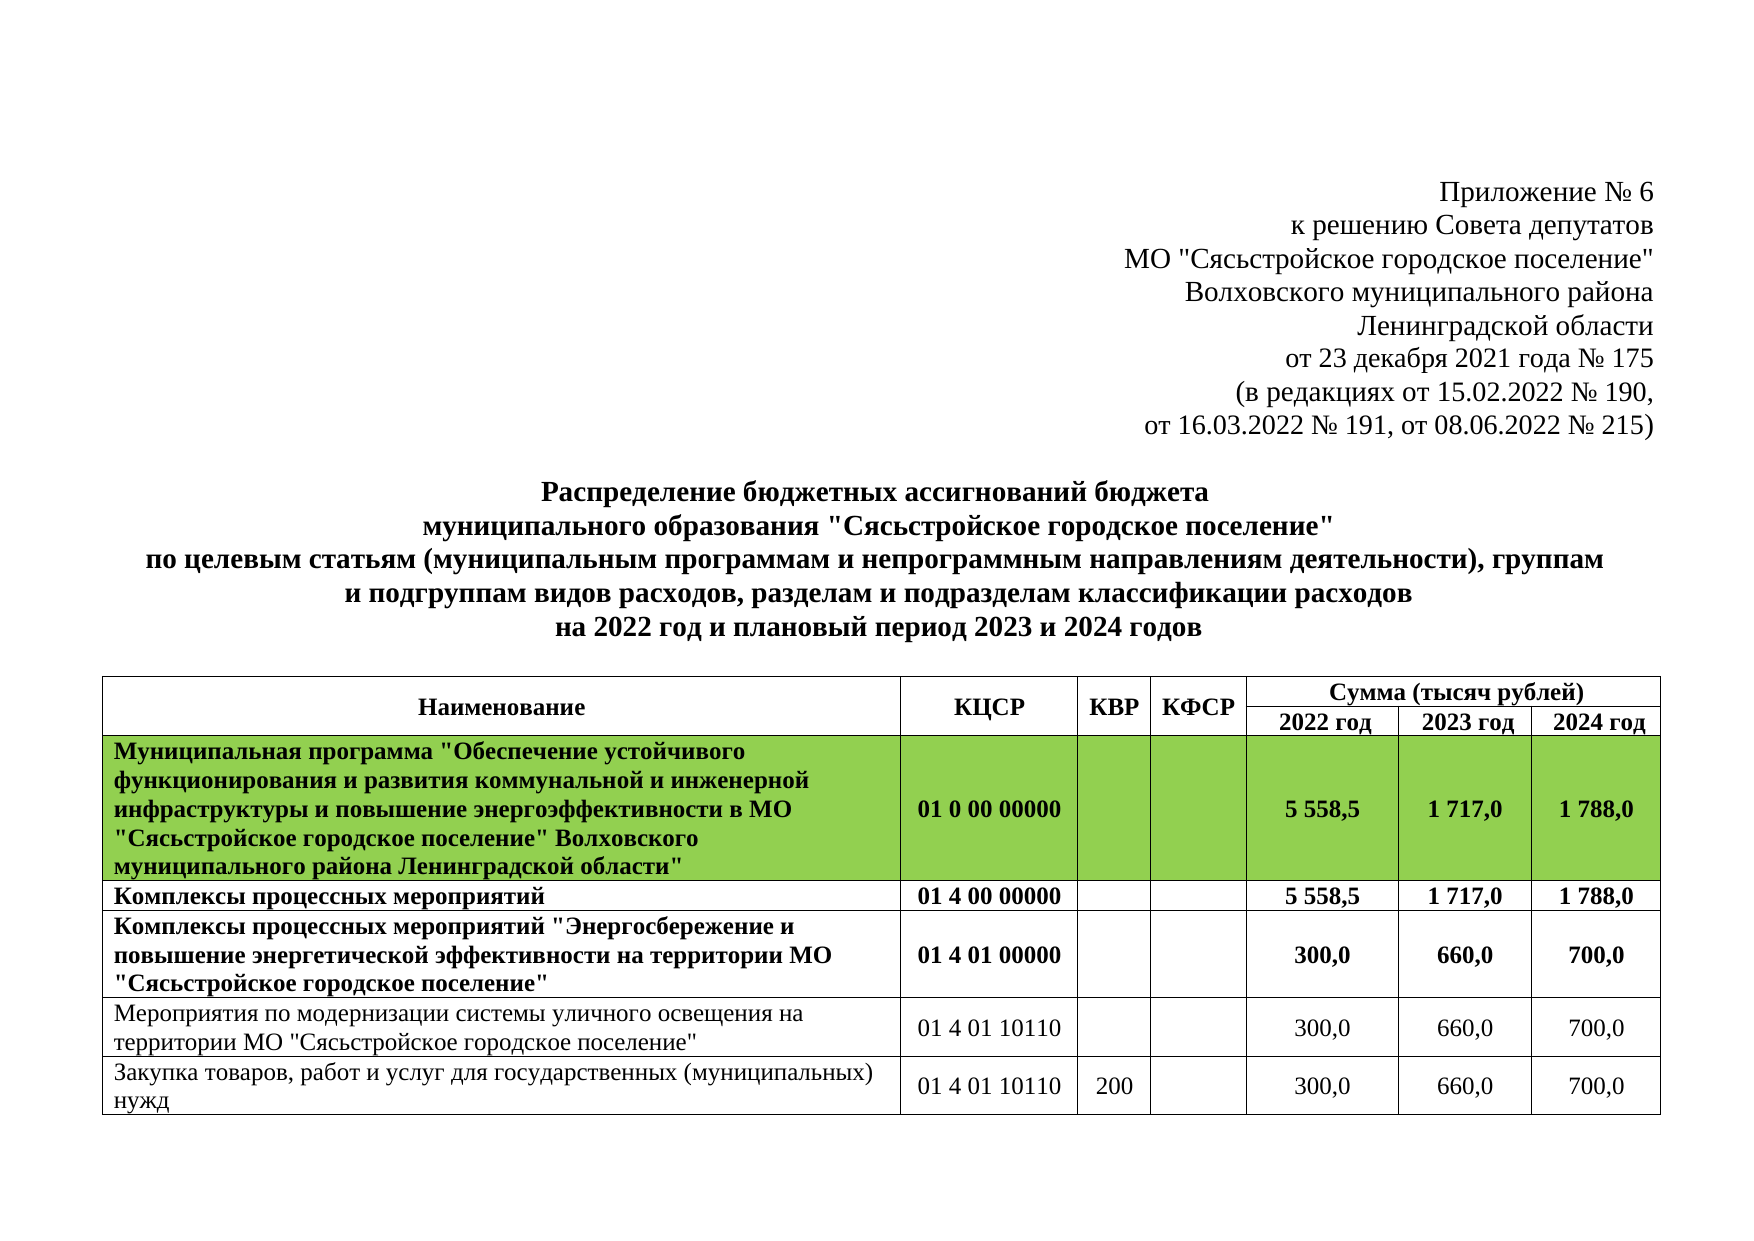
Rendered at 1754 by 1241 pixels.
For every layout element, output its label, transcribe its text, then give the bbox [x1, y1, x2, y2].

table_cell [1151, 1057, 1246, 1114]
table_cell 01 0 00 00000 [901, 736, 1077, 880]
table_header КЦСР [901, 677, 1077, 735]
table_cell 01 4 01 00000 [901, 911, 1077, 997]
table_cell Комплексы процессных мероприятий "Энергосбережение и повышение энергетической эффективности на территории МО "Сясьстройское городское поселение" [103, 911, 900, 997]
text Приложение № 6 [103, 174, 1654, 207]
table_cell 200 [1078, 1057, 1150, 1114]
table_cell Комплексы процессных мероприятий [103, 881, 900, 910]
table_cell Мероприятия по модернизации системы уличного освещения на территории МО "Сясьстройское городское поселение" [103, 998, 900, 1056]
table_header КВР [1078, 677, 1150, 735]
table_cell [1078, 911, 1150, 997]
table_cell [1151, 881, 1246, 910]
table_cell 2024 год [1532, 707, 1660, 735]
table_cell 5 558,5 [1247, 881, 1398, 910]
table_cell 300,0 [1247, 911, 1398, 997]
table_cell [1151, 911, 1246, 997]
table_cell 700,0 [1532, 911, 1660, 997]
table_cell 1 788,0 [1532, 736, 1660, 880]
text на 2022 год и плановый период 2023 и 2024 годов [103, 609, 1654, 642]
text Распределение бюджетных ассигнований бюджета муниципального образования "Сясьстройское городское поселение" [103, 474, 1654, 542]
table_cell 660,0 [1399, 998, 1531, 1056]
table_cell 01 4 01 10110 [901, 1057, 1077, 1114]
table_cell 01 4 01 10110 [901, 998, 1077, 1056]
text от 16.03.2022 № 191, от 08.06.2022 № 215) [103, 407, 1654, 441]
table_cell 660,0 [1399, 911, 1531, 997]
text Ленинградской области [103, 308, 1654, 341]
text от 23 декабря 2021 года № 175 [103, 341, 1654, 374]
table_cell 2022 год [1247, 707, 1398, 735]
table_cell [1151, 998, 1246, 1056]
table_cell [1078, 881, 1150, 910]
table_cell [1078, 736, 1150, 880]
table_cell 700,0 [1532, 998, 1660, 1056]
table_cell 5 558,5 [1247, 736, 1398, 880]
table_cell [1078, 998, 1150, 1056]
table_cell 300,0 [1247, 1057, 1398, 1114]
text (в редакциях от 15.02.2022 № 190, [103, 374, 1654, 407]
table_cell 300,0 [1247, 998, 1398, 1056]
table_cell Закупка товаров, работ и услуг для государственных (муниципальных) нужд [103, 1057, 900, 1114]
table_cell 1 717,0 [1399, 881, 1531, 910]
table_cell 2023 год [1399, 707, 1531, 735]
table_cell 1 788,0 [1532, 881, 1660, 910]
text к решению Совета депутатов [103, 207, 1654, 241]
text МО "Сясьстройское городское поселение" [103, 241, 1654, 274]
text по целевым статьям (муниципальным программам и непрограммным направлениям деятельности), группам и подгруппам видов расходов, разделам и подразделам классификации расходов [103, 542, 1654, 609]
text Волховского муниципального района [103, 274, 1654, 308]
table_cell 700,0 [1532, 1057, 1660, 1114]
table_cell 660,0 [1399, 1057, 1531, 1114]
table_header КФСР [1151, 677, 1246, 735]
table_cell [1151, 736, 1246, 880]
table_cell 1 717,0 [1399, 736, 1531, 880]
table_header Наименование [103, 677, 900, 735]
table_header Сумма (тысяч рублей) [1247, 677, 1660, 706]
table_cell 01 4 00 00000 [901, 881, 1077, 910]
table_cell Муниципальная программа "Обеспечение устойчивого функционирования и развития коммунальной и инженерной инфраструктуры и повышение энергоэффективности в МО "Сясьстройское городское поселение" Волховского муниципального района Ленинградской области" [103, 736, 900, 880]
